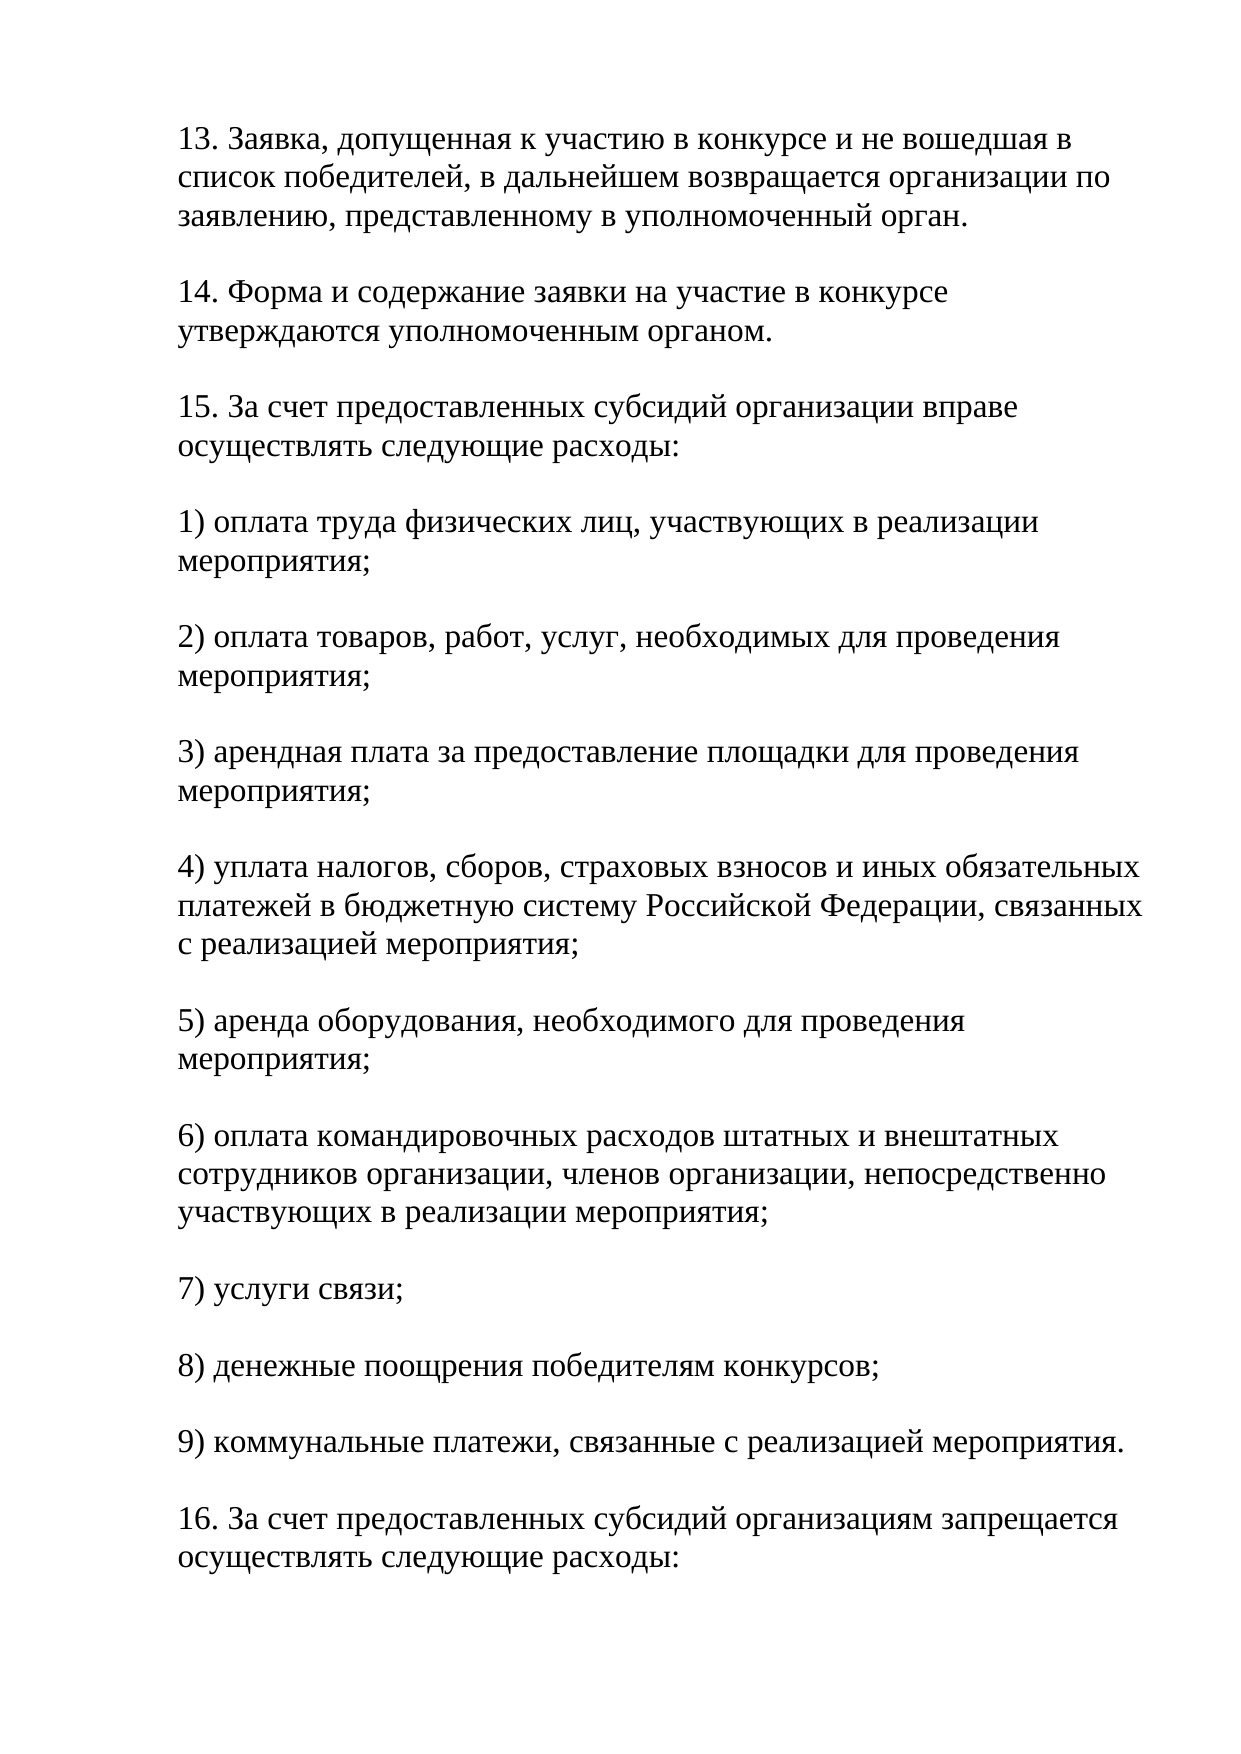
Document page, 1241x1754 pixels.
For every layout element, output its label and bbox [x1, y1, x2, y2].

text [177, 118, 1152, 1613]
